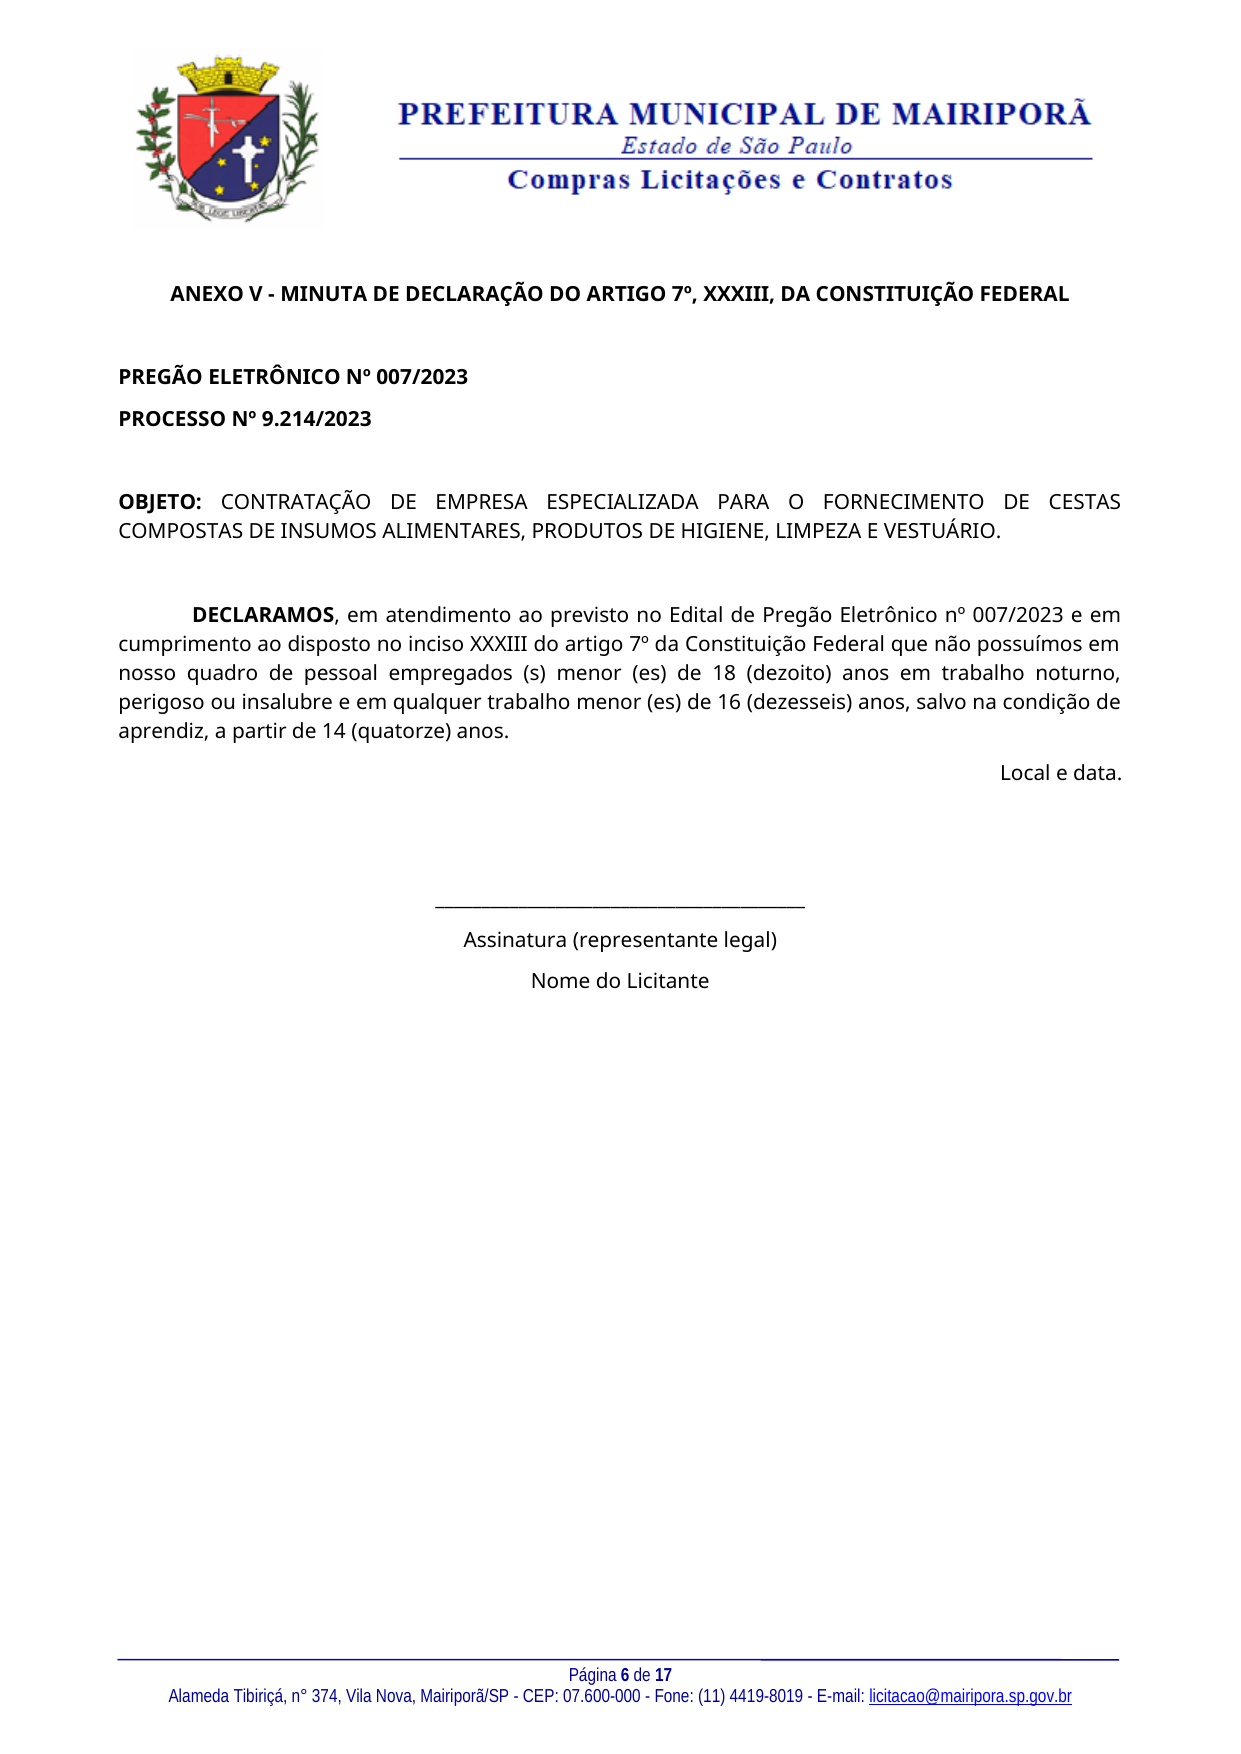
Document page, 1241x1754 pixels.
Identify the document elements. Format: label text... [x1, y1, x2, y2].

text DECLARAMOS, em atendimento ao previsto no Edital de Pregão Eletrônico nº 007/2023 e em cumprimento ao disposto no inciso XXXIII do artigo 7º da Constituição Federal que não possuímos em nosso quadro de pessoal empregados (s) menor (es) de 18 (dezoito) anos em trabalho noturno, perigoso ou insalubre e em qualquer trabalho menor (es) de 16 (dezesseis) anos, salvo na condição de aprendiz, a partir de 14 (quatorze) anos. [118, 599, 1122, 745]
text Assinatura (representante legal) [118, 924, 1122, 953]
text Nome do Licitante [118, 966, 1122, 995]
text ________________________________________ [118, 882, 1122, 912]
text PREGÃO ELETRÔNICO Nº 007/2023 [118, 362, 1122, 391]
text OBJETO: CONTRATAÇÃO DE EMPRESA ESPECIALIZADA PARA O FORNECIMENTO DE CESTAS COMPOSTAS DE INSUMOS ALIMENTARES, PRODUTOS DE HIGIENE, LIMPEZA E VESTUÁRIO. [118, 487, 1122, 545]
text PROCESSO Nº 9.214/2023 [118, 403, 1122, 432]
text ANEXO V - MINUTA DE DECLARAÇÃO DO ARTIGO 7º, XXXIII, DA CONSTITUIÇÃO FEDERAL [118, 278, 1122, 307]
picture [132, 47, 1108, 233]
text Local e data. [118, 757, 1122, 787]
